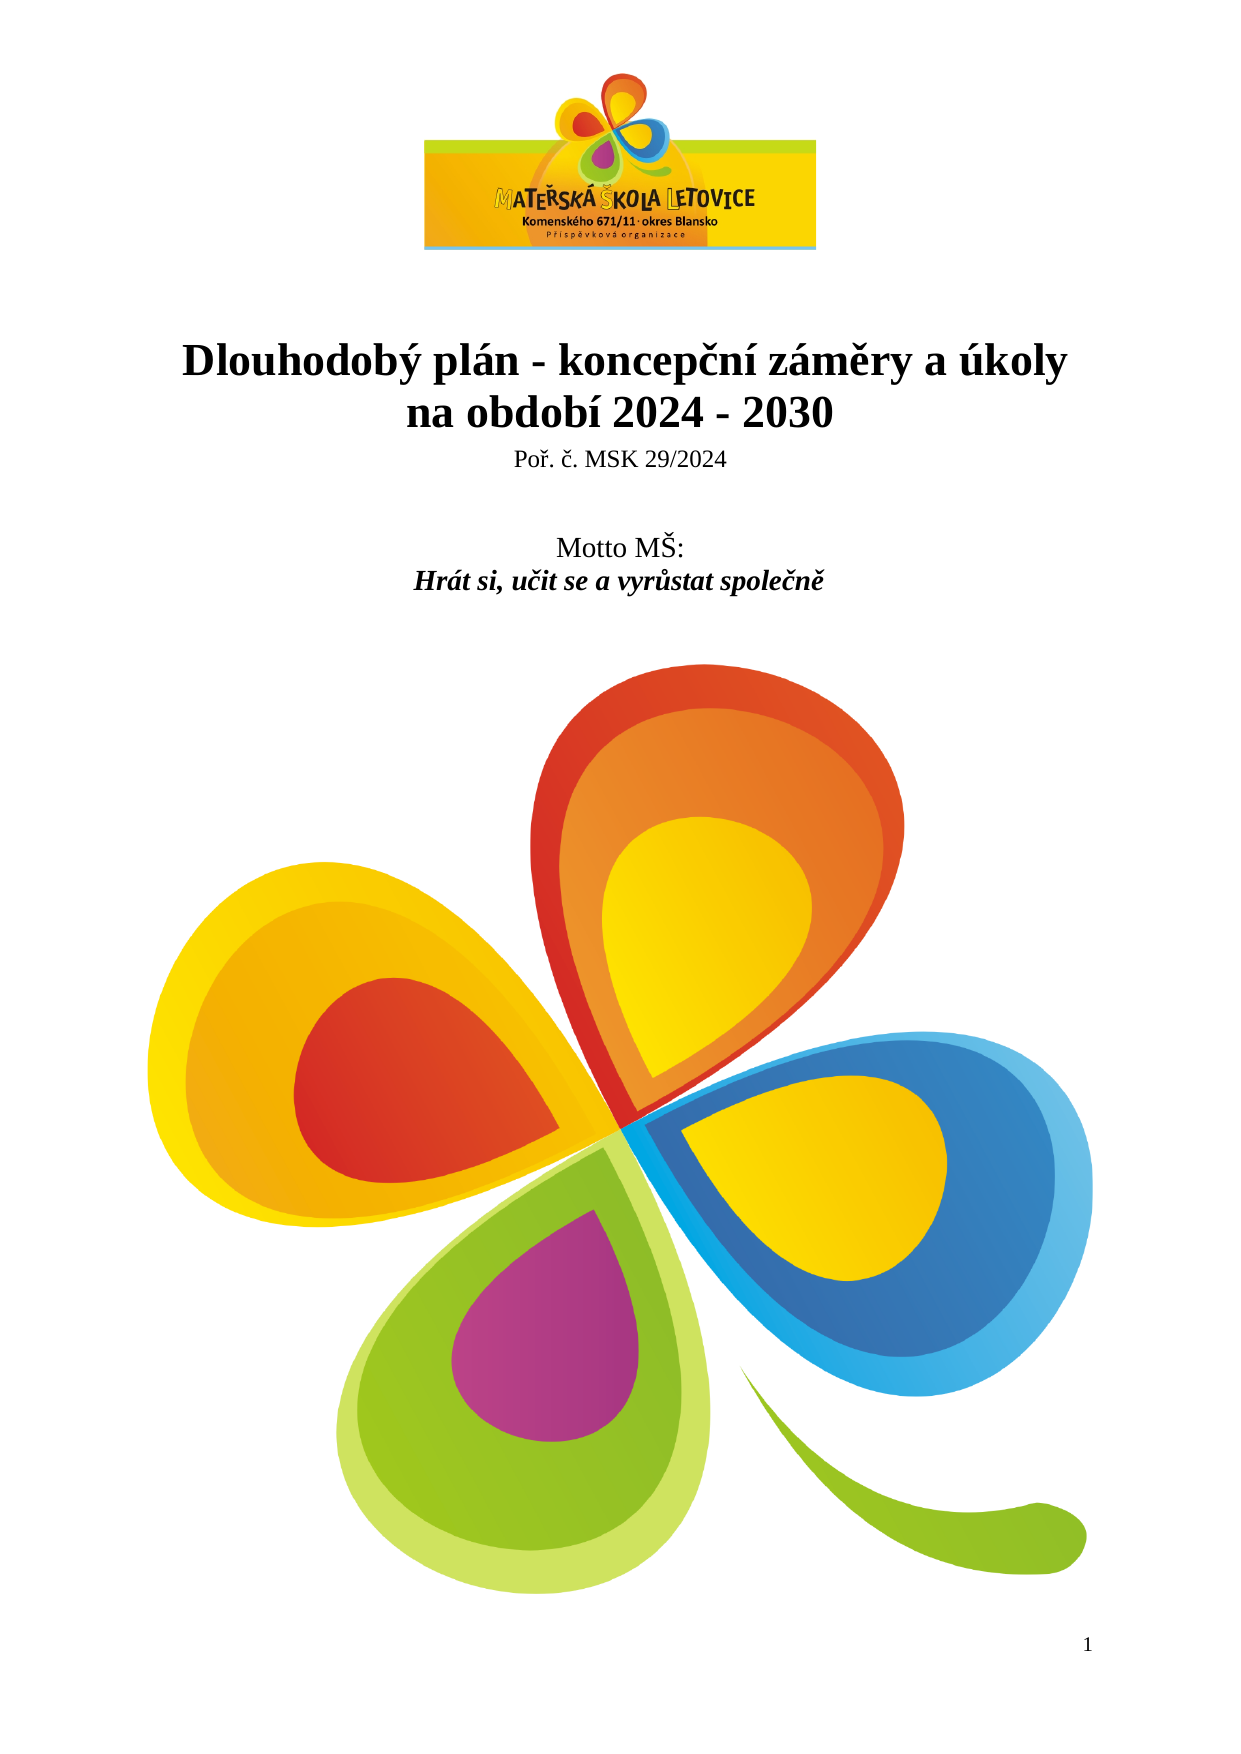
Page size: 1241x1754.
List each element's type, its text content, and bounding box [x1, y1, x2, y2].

text Poř. č. MSK 29/2024 [148, 444, 1093, 472]
text Motto MŠ: [148, 530, 1093, 563]
picture [147, 664, 1093, 1594]
subtitle Dlouhodobý plán - koncepční záměry a úkoly na období 2024 - 2030 [148, 332, 1093, 437]
text Hrát si, učit se a vyrůstat společně [148, 563, 1093, 597]
picture [424, 73, 817, 250]
